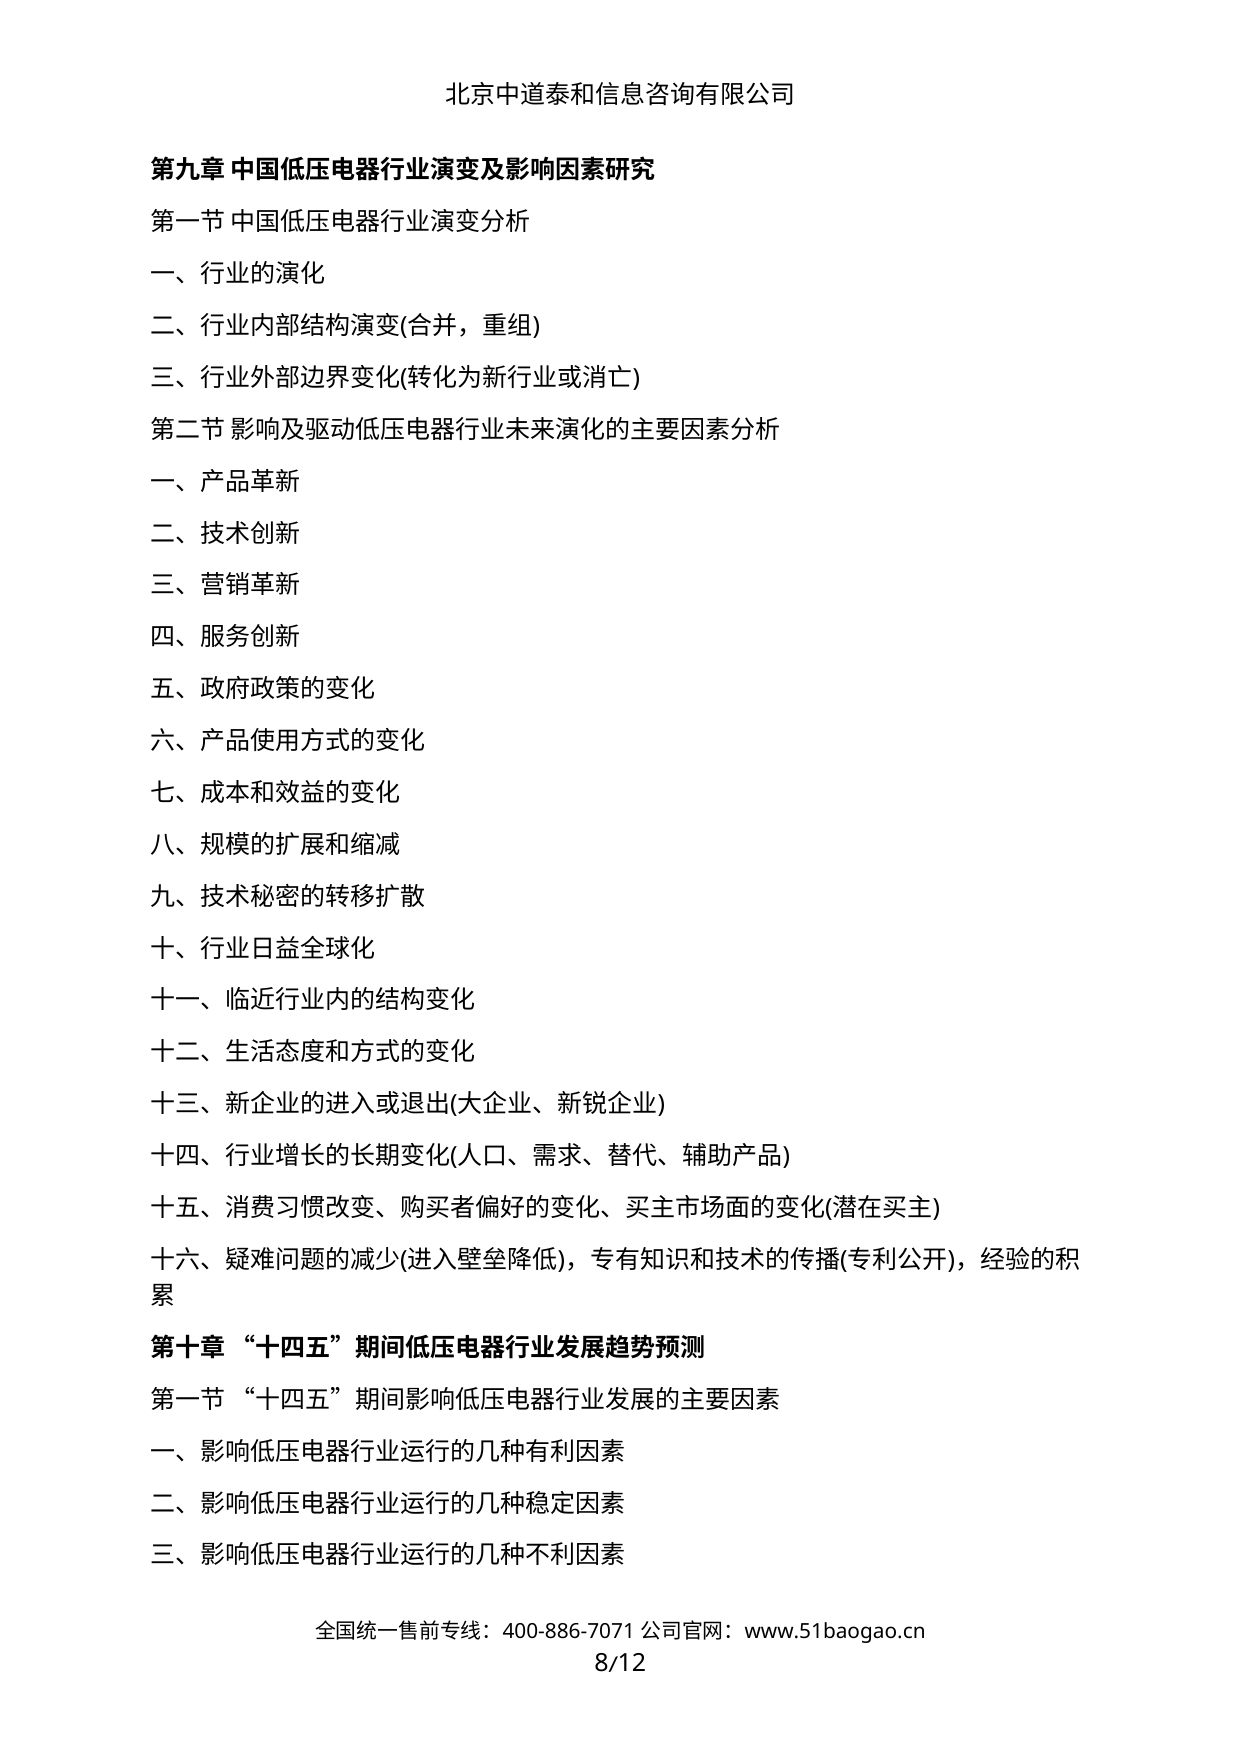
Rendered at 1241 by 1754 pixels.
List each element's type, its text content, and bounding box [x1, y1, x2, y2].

text 三、行业外部边界变化(转化为新行业或消亡) [150, 357, 1090, 394]
text 六、产品使用方式的变化 [150, 721, 1090, 757]
text 二、行业内部结构演变(合并，重组) [150, 306, 1090, 342]
text 第一节 “十四五”期间影响低压电器行业发展的主要因素 [150, 1379, 1090, 1416]
text 八、规模的扩展和缩减 [150, 824, 1090, 861]
text 第九章 中国低压电器行业演变及影响因素研究 [150, 150, 1090, 186]
text 一、产品革新 [150, 461, 1090, 497]
text 十二、生活态度和方式的变化 [150, 1032, 1090, 1068]
text 十五、消费习惯改变、购买者偏好的变化、买主市场面的变化(潜在买主) [150, 1187, 1090, 1224]
text 一、影响低压电器行业运行的几种有利因素 [150, 1431, 1090, 1467]
text 一、行业的演化 [150, 254, 1090, 290]
text 十四、行业增长的长期变化(人口、需求、替代、辅助产品) [150, 1136, 1090, 1172]
text 二、影响低压电器行业运行的几种稳定因素 [150, 1483, 1090, 1519]
text 十、行业日益全球化 [150, 928, 1090, 964]
text 十三、新企业的进入或退出(大企业、新锐企业) [150, 1084, 1090, 1120]
text 十六、疑难问题的减少(进入壁垒降低)，专有知识和技术的传播(专利公开)，经验的积累 [150, 1239, 1090, 1312]
text 三、营销革新 [150, 565, 1090, 601]
text 五、政府政策的变化 [150, 669, 1090, 705]
text 七、成本和效益的变化 [150, 772, 1090, 809]
text 四、服务创新 [150, 617, 1090, 653]
text 第十章 “十四五”期间低压电器行业发展趋势预测 [150, 1327, 1090, 1364]
text 九、技术秘密的转移扩散 [150, 876, 1090, 912]
text 三、影响低压电器行业运行的几种不利因素 [150, 1535, 1090, 1571]
text 十一、临近行业内的结构变化 [150, 980, 1090, 1016]
text 第二节 影响及驱动低压电器行业未来演化的主要因素分析 [150, 409, 1090, 446]
text 第一节 中国低压电器行业演变分析 [150, 202, 1090, 238]
text 二、技术创新 [150, 513, 1090, 549]
